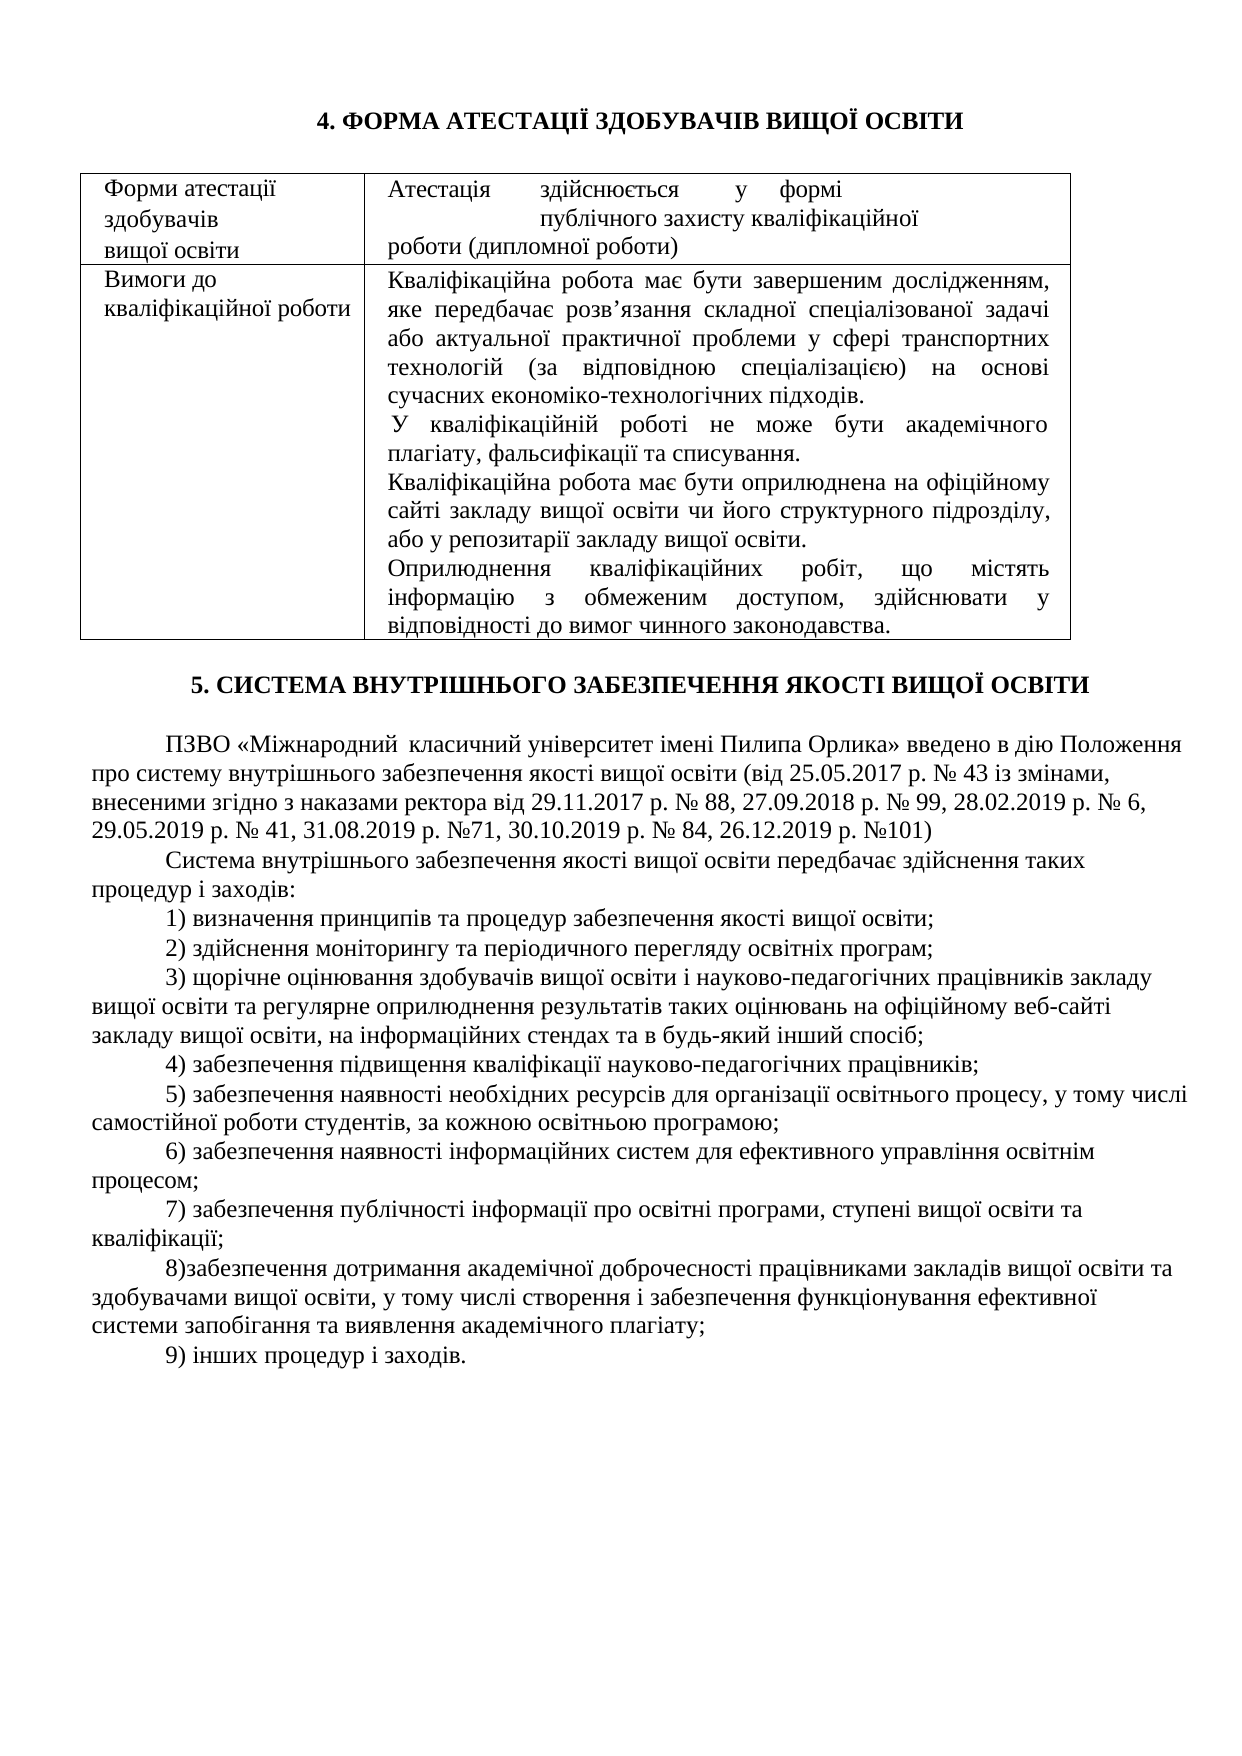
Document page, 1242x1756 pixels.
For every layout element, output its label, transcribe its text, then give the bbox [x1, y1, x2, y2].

list забезпечення наявності інформаційних систем для ефективного управління освітнім процесом; [91, 1137, 1097, 1193]
text Система внутрішнього забезпечення якості вищої освіти передбачає здійснення таких процедур і заходів: [91, 845, 1180, 902]
list забезпечення публічності інформації про освітні програми, ступені вищої освіти та кваліфікації; [91, 1194, 1083, 1252]
text ПЗВО «Міжнародний класичний університет імені Пилипа Орлика» введено в дію Положення про систему внутрішнього забезпечення якості вищої освіти (від 25.05.2017 р. № 43 із змінами, внесеними згідно з наказами ректора від 29.11.2017 р. № 88, 27.09.2018 р. № 99, 28.02.2019 р. № 6, [91, 729, 1196, 815]
table_header Атестація здійснюється у формі публічного захисту кваліфікаційної роботи (дипломної роботи) [365, 174, 1070, 264]
list забезпечення наявності необхідних ресурсів для організації освітнього процесу, у тому числі самостійної роботи студентів, за кожною освітньою програмою; [91, 1079, 1188, 1136]
list забезпечення підвищення кваліфікації науково-педагогічних працівників; [165, 1049, 1229, 1078]
list забезпечення дотримання академічної доброчесності працівниками закладів вищої освіти та здобувачами вищої освіти, у тому числі створення і забезпечення функціонування ефективної системи запобігання та виявлення академічного плагіату; [91, 1253, 1173, 1339]
list визначення принципів та процедур забезпечення якості вищої освіти; [165, 903, 1229, 932]
subtitle ФОРМА АТЕСТАЦІЇ ЗДОБУВАЧІВ ВИЩОЇ ОСВІТИ [317, 106, 1229, 134]
text 29.05.2019 р. № 41, 31.08.2019 р. №71, 30.10.2019 р. № 84, 26.12.2019 р. №101) [91, 815, 1229, 844]
table_cell Вимоги до кваліфікаційної роботи [81, 265, 364, 639]
table_cell Кваліфікаційна робота має бути завершеним дослідженням, яке передбачає розв’язання складної спеціалізованої задачі або актуальної практичної проблеми у сфері транспортних технологій (за відповідною спеціалізацією) на основі сучасних економіко-технологічних підходів. У кваліфікаційній роботі не може бути академічного плагіату, фальсифікації та списування. Кваліфікаційна робота має бути оприлюднена на офіційному сайті закладу вищої освіти чи його структурного підрозділу, або у репозитарії закладу вищої освіти. Оприлюднення кваліфікаційних робіт, що містять інформацію з обмеженим доступом, здійснювати у відповідності до вимог чинного законодавства. [365, 265, 1070, 639]
list здійснення моніторингу та періодичного перегляду освітніх програм; [165, 933, 1229, 962]
list щорічне оцінювання здобувачів вищої освіти і науково-педагогічних працівників закладу вищої освіти та регулярне оприлюднення результатів таких оцінювань на офіційному веб-сайті закладу вищої освіти, на інформаційних стендах та в будь-який інший спосіб; [91, 962, 1153, 1049]
list інших процедур і заходів. [165, 1340, 1229, 1369]
table_header Форми атестації здобувачів вищої освіти [81, 174, 364, 264]
list СИСТЕМА ВНУТРІШНЬОГО ЗАБЕЗПЕЧЕННЯ ЯКОСТІ ВИЩОЇ ОСВІТИ [191, 670, 1229, 699]
